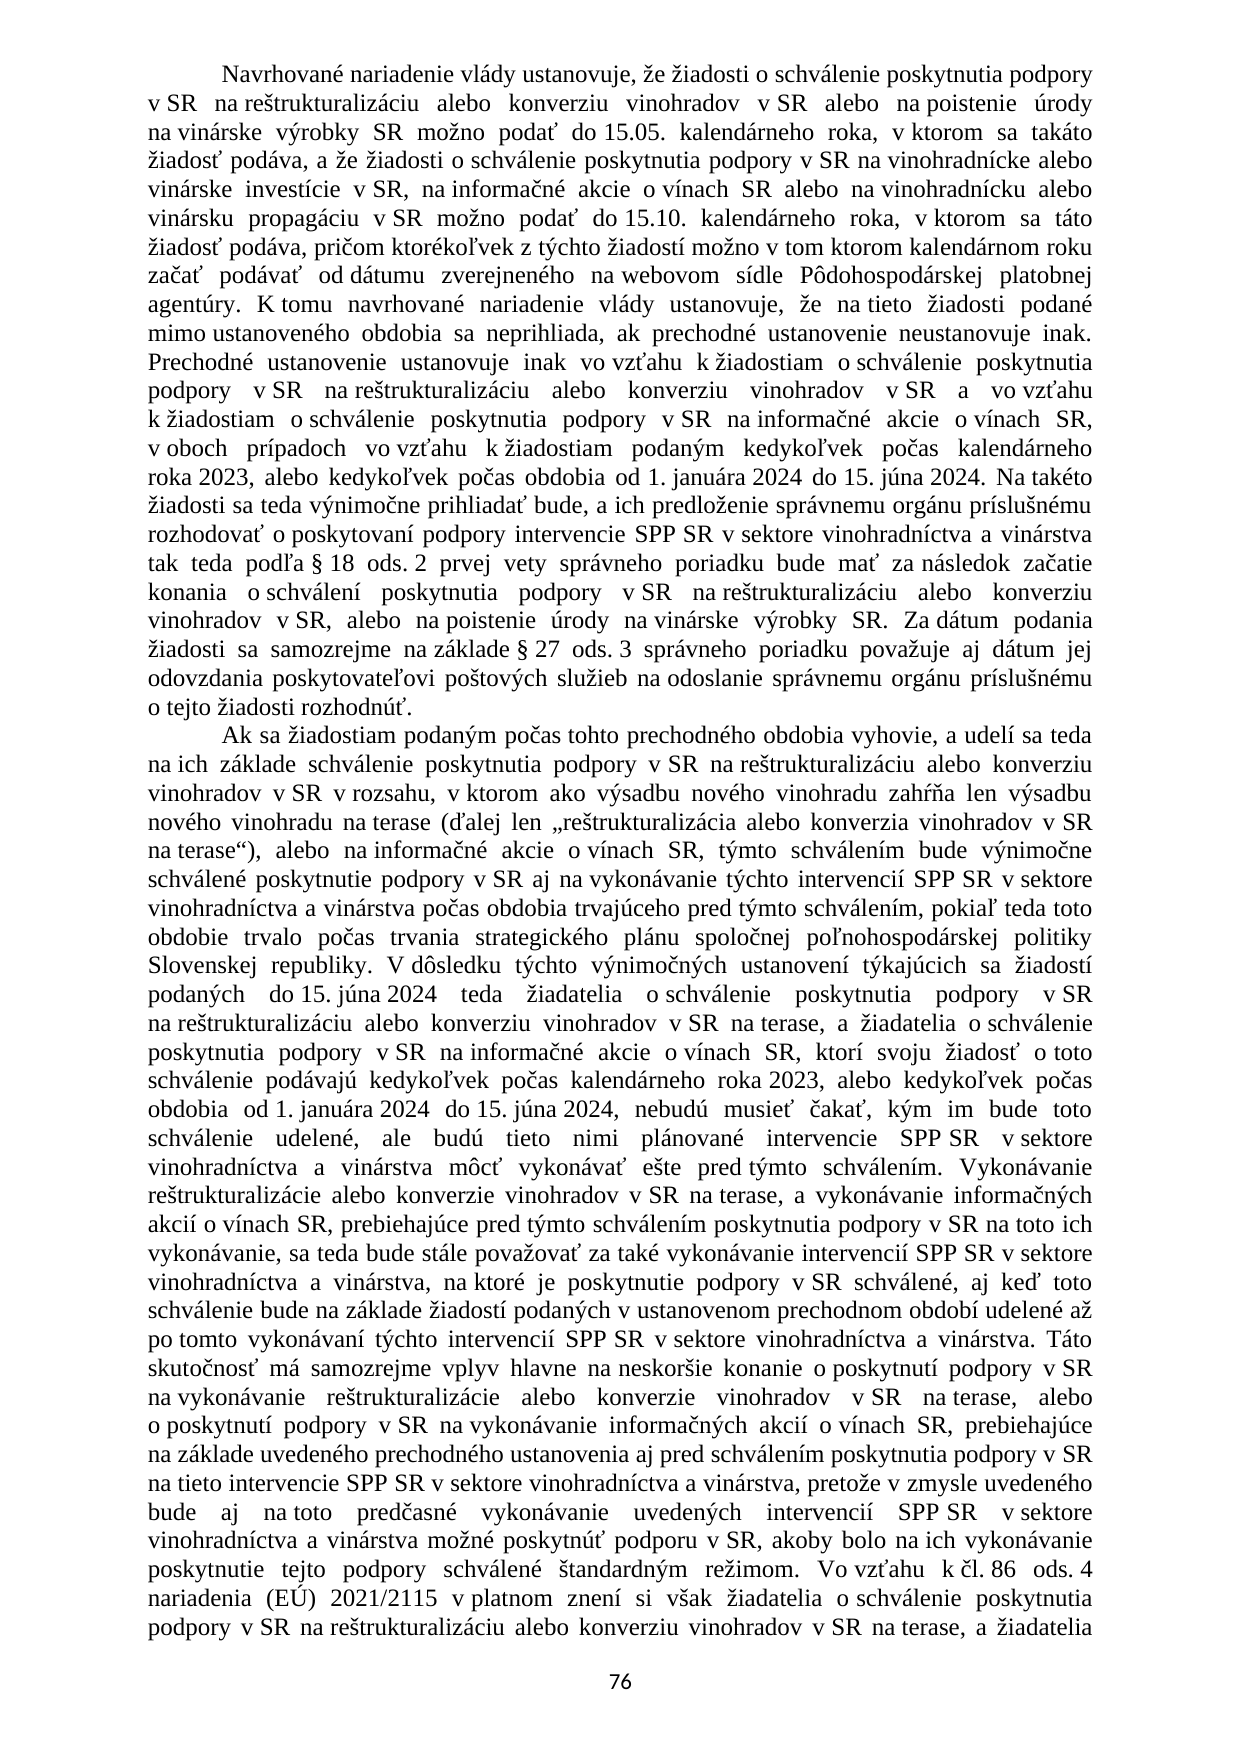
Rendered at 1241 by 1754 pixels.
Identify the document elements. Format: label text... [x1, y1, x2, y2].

text Navrhované nariadenie vlády ustanovuje, že žiadosti o schválenie poskytnutia podpory v SR na reštrukturalizáciu alebo konverziu vinohradov v SR alebo na poistenie úrody na vinárske výrobky SR možno podať do 15.05. kalendárneho roka, v ktorom sa takáto žiadosť podáva, a že žiadosti o schválenie poskytnutia podpory v SR na vinohradnícke alebo vinárske investície v SR, na informačné akcie o vínach SR alebo na vinohradnícku alebo vinársku propagáciu v SR možno podať do 15.10. kalendárneho roka, v ktorom sa táto žiadosť podáva, pričom ktorékoľvek z týchto žiadostí možno v tom ktorom kalendárnom roku začať podávať od dátumu zverejneného na webovom sídle Pôdohospodárskej platobnej agentúry. K tomu navrhované nariadenie vlády ustanovuje, že na tieto žiadosti podané mimo ustanoveného obdobia sa neprihliada, ak prechodné ustanovenie neustanovuje inak. Prechodné ustanovenie ustanovuje inak vo vzťahu k žiadostiam o schválenie poskytnutia podpory v SR na reštrukturalizáciu alebo konverziu vinohradov v SR a vo vzťahu k žiadostiam o schválenie poskytnutia podpory v SR na informačné akcie o vínach SR, v oboch prípadoch vo vzťahu k žiadostiam podaným kedykoľvek počas kalendárneho roka 2023, alebo kedykoľvek počas obdobia od 1. januára 2024 do 15. júna 2024. Na takéto žiadosti sa teda výnimočne prihliadať bude, a ich predloženie správnemu orgánu príslušnému rozhodovať o poskytovaní podpory intervencie SPP SR v sektore vinohradníctva a vinárstva tak teda podľa § 18 ods. 2 prvej vety správneho poriadku bude mať za následok začatie konania o schválení poskytnutia podpory v SR na reštrukturalizáciu alebo konverziu vinohradov v SR, alebo na poistenie úrody na vinárske výrobky SR. Za dátum podania žiadosti sa samozrejme na základe § 27 ods. 3 správneho poriadku považuje aj dátum jej odovzdania poskytovateľovi poštových služieb na odoslanie správnemu orgánu príslušnému o tejto žiadosti rozhodnúť. [148, 59, 1093, 720]
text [148, 720, 1093, 1640]
